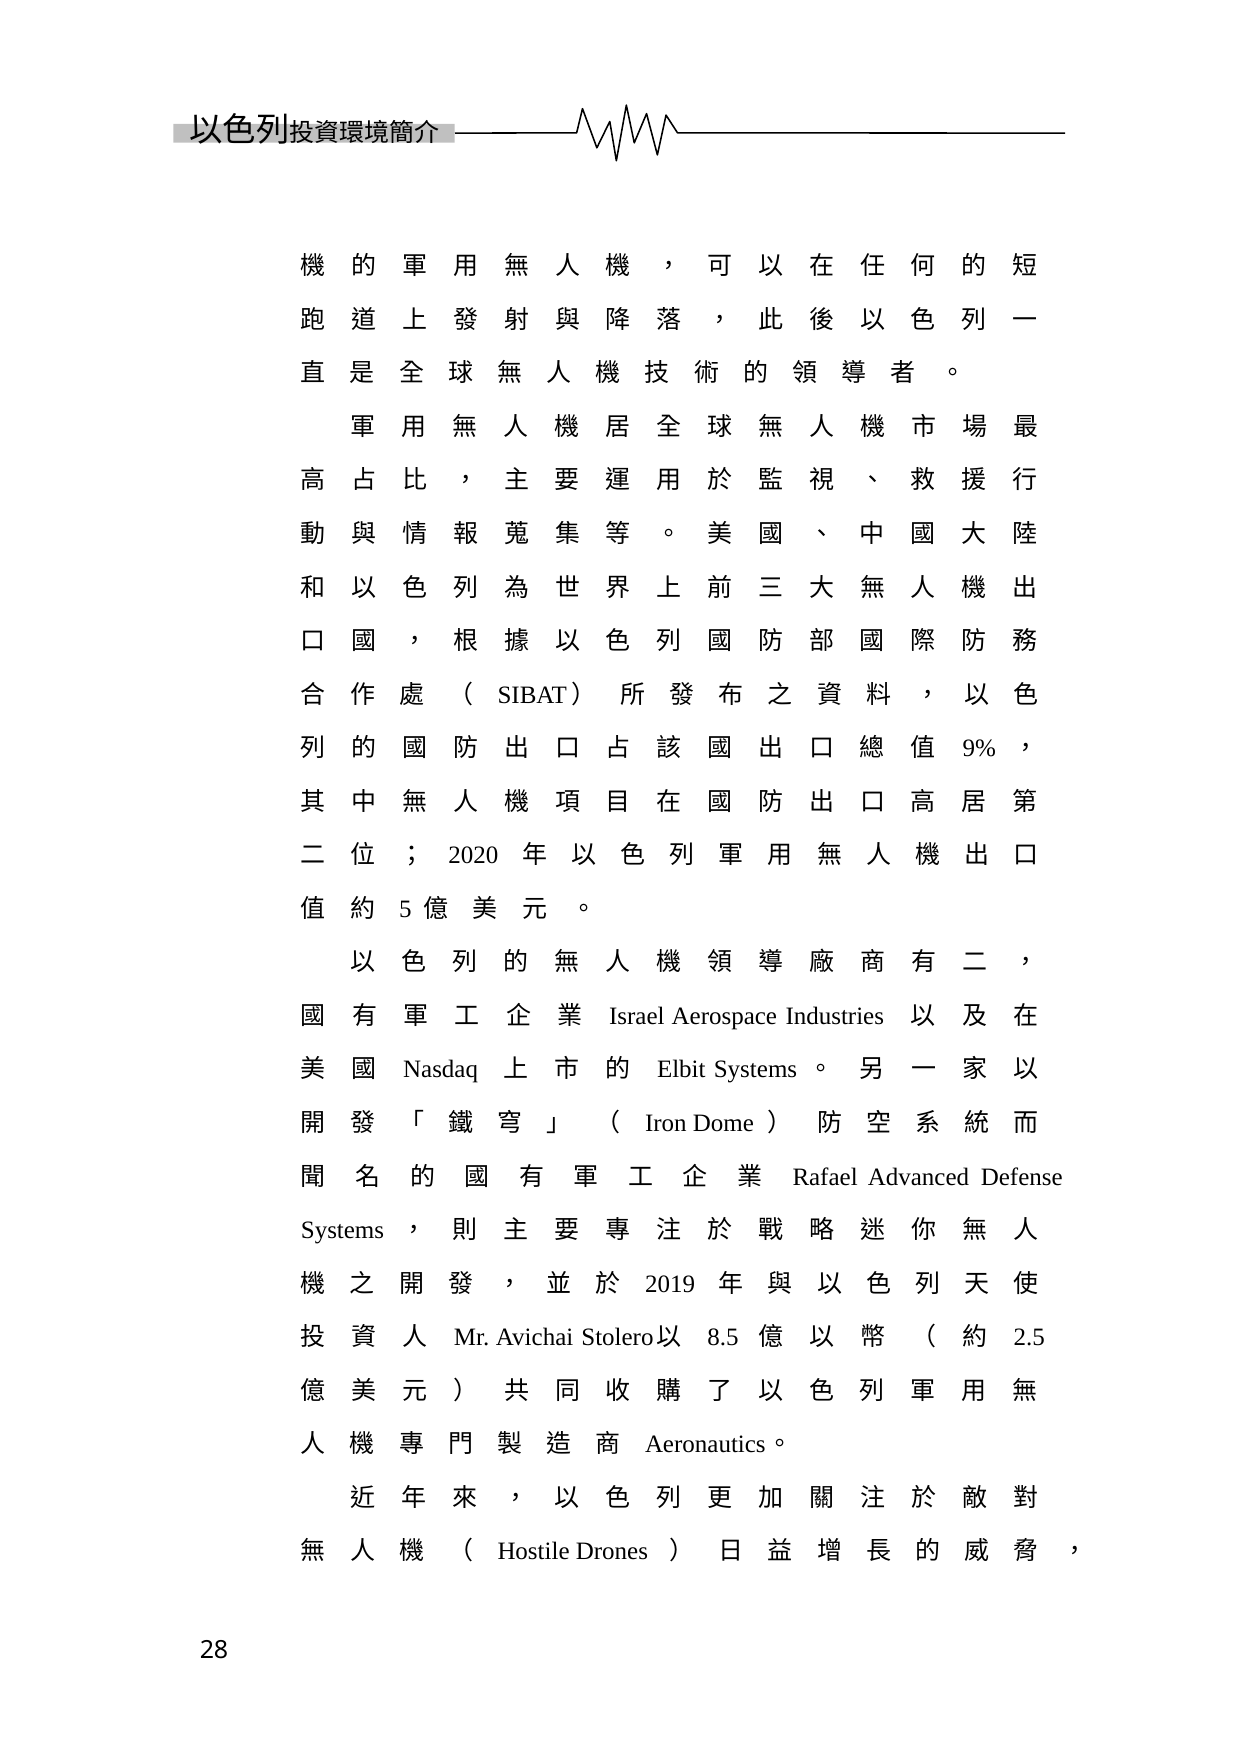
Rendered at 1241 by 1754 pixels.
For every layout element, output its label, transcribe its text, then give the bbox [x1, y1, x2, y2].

text 軍用無人機居全球無人機市場最高占比，主要運用於監視、救援行動與情報蒐集等。美國、中國大陸和以色列為世界上前三大無人機出口國，根據以色列國防部國際防務合作處（SIBAT）所發布之資料，以色列的國防出口占該國出口總值9%，其中無人機項目在國防出口高居第二位；2020年以色列軍用無人機出口值約5億美元。 [276, 398, 1063, 933]
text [276, 1469, 1063, 1576]
text 以色列的無人機領導廠商有二，國有軍工企業Israel Aerospace Industries以及在美國Nasdaq上市的Elbit Systems。另一家以開發「鐵穹」（Iron Dome）防空系統而聞名的國有軍工企業Rafael Advanced Defense Systems，則主要專注於戰略迷你無人機之開發，並於2019年與以色列天使投資人Mr. Avichai Stolero以8.5億以幣（約2.5億美元）共同收購了以色列軍用無人機專門製造商Aeronautics。 [276, 933, 1063, 1469]
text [276, 237, 1063, 398]
